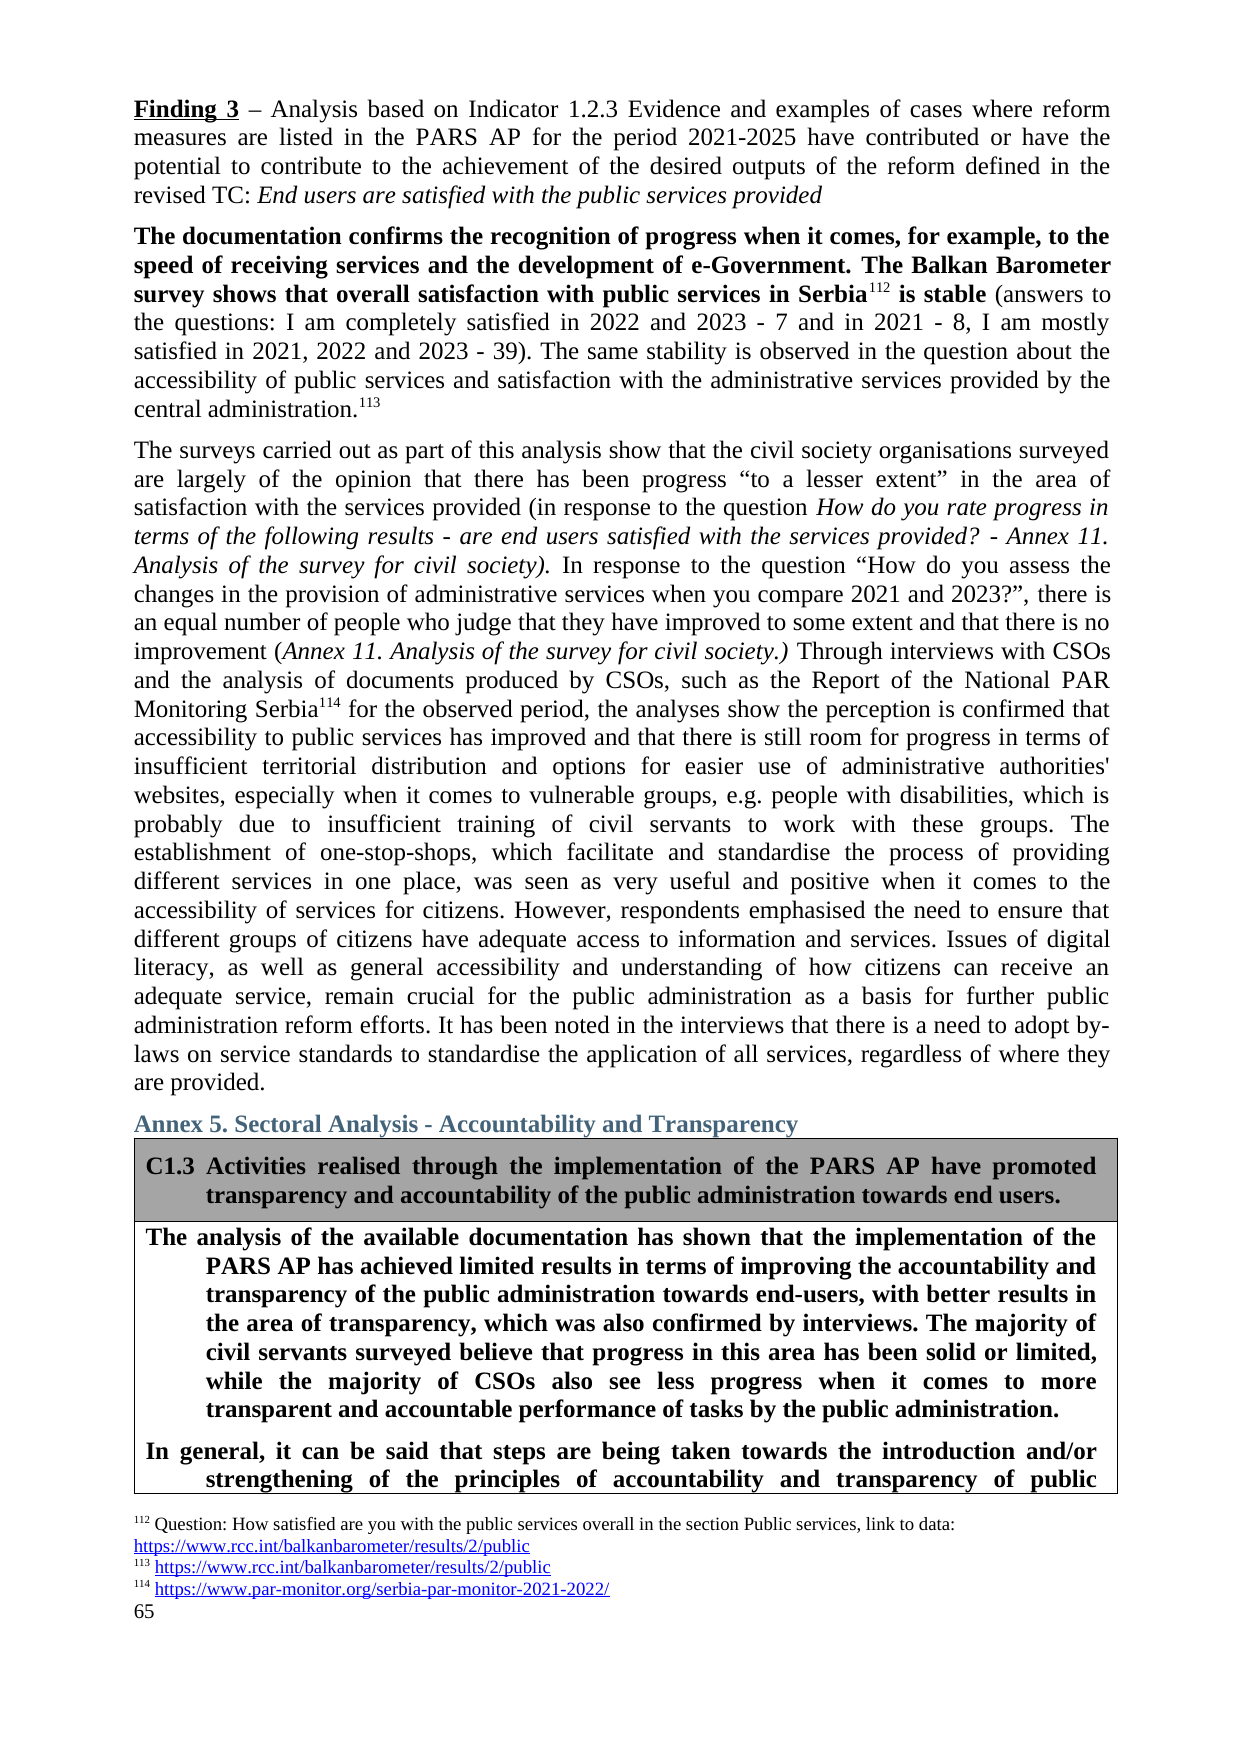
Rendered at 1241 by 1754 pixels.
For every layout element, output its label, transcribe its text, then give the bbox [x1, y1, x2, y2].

table_header C1.3 Activities realised through the implementation of the PARS AP have promoted transparency and accountability of the public administration towards end users. [135, 1139, 1117, 1221]
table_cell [135, 1222, 1117, 1493]
text Finding 3 – Analysis based on Indicator 1.2.3 Evidence and examples of cases where reform measures are listed in the PARS AP for the period 2021-2025 have contributed or have the potential to contribute to the achievement of the desired outputs of the reform defined in the revised TC: End users are satisfied with the public services provided [133, 94, 1111, 209]
subtitle Annex 5. Sectoral Analysis - Accountability and Transparency [133, 1109, 1111, 1137]
text The documentation confirms the recognition of progress when it comes, for example, to the speed of receiving services and the development of e-Government. The Balkan Barometer survey shows that overall satisfaction with public services in Serbia is stable (answers to the questions: I am completely satisfied in 2022 and 2023 - 7 and in 2021 - 8, I am mostly satisfied in 2021, 2022 and 2023 - 39). The same stability is observed in the question about the accessibility of public services and satisfaction with the administrative services provided by the central administration. [133, 221, 1111, 422]
text The surveys carried out as part of this analysis show that the civil society organisations surveyed are largely of the opinion that there has been progress “to a lesser extent” in the area of satisfaction with the services provided (in response to the question How do you rate progress in terms of the following results - are end users satisfied with the services provided? - Annex 11. Analysis of the survey for civil society). In response to the question “How do you assess the changes in the provision of administrative services when you compare 2021 and 2023?”, there is an equal number of people who judge that they have improved to some extent and that there is no improvement (Annex 11. Analysis of the survey for civil society.) Through interviews with CSOs and the analysis of documents produced by CSOs, such as the Report of the National PAR Monitoring Serbia for the observed period, the analyses show the perception is confirmed that accessibility to public services has improved and that there is still room for progress in terms of insufficient territorial distribution and options for easier use of administrative authorities' websites, especially when it comes to vulnerable groups, e.g. people with disabilities, which is probably due to insufficient training of civil servants to work with these groups. The establishment of one-stop-shops, which facilitate and standardise the process of providing different services in one place, was seen as very useful and positive when it comes to the accessibility of services for citizens. However, respondents emphasised the need to ensure that different groups of citizens have adequate access to information and services. Issues of digital literacy, as well as general accessibility and understanding of how citizens can receive an adequate service, remain crucial for the public administration as a basis for further public administration reform efforts. It has been noted in the interviews that there is a need to adopt by-laws on service standards to standardise the application of all services, regardless of where they are provided. [133, 435, 1111, 1096]
